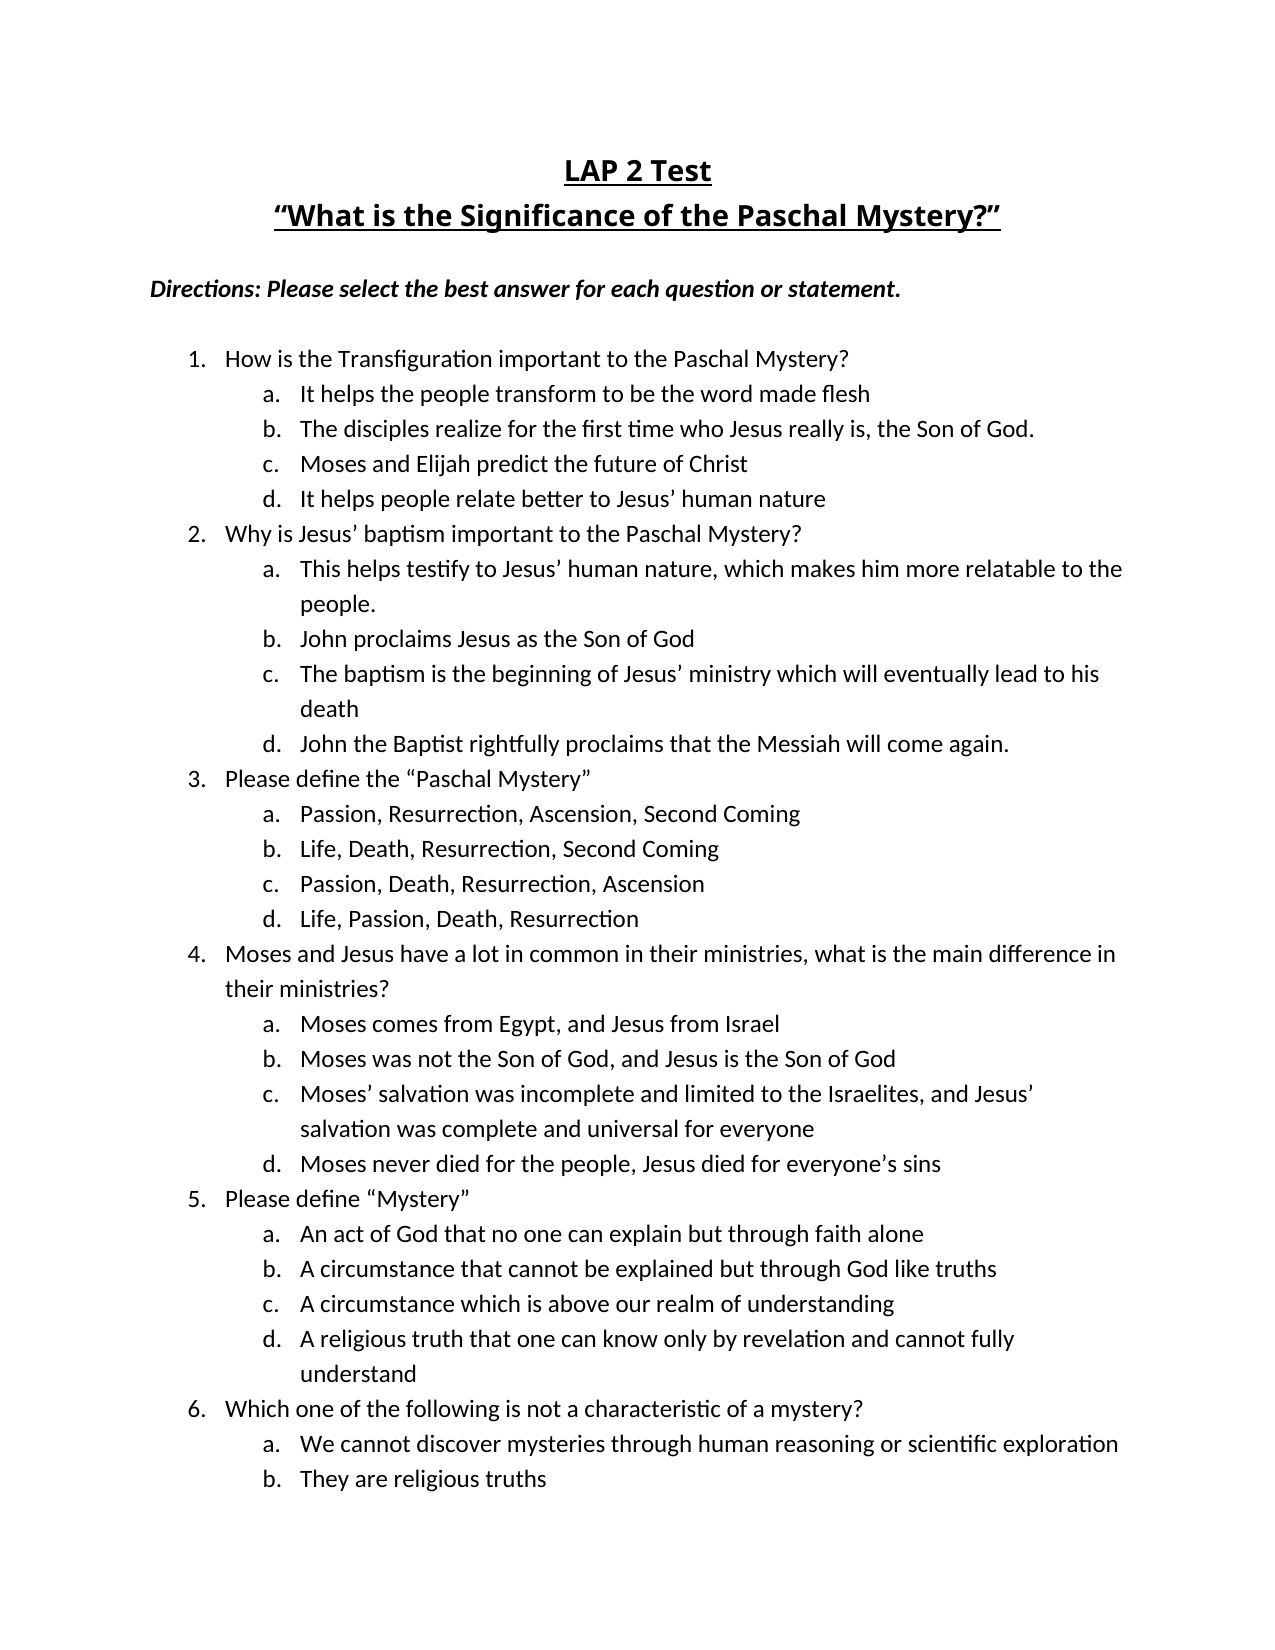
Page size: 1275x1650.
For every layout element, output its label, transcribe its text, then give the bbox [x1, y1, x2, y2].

list Life, Passion, Death, Resurrection [262, 903, 1125, 934]
list They are religious truths [262, 1463, 1125, 1494]
list John the Baptist rightfully proclaims that the Messiah will come again. [262, 728, 1125, 759]
list We cannot discover mysteries through human reasoning or scientific exploration [262, 1428, 1125, 1459]
list Moses comes from Egypt, and Jesus from Israel [262, 1008, 1125, 1039]
list Moses and Elijah predict the future of Christ [262, 448, 1125, 479]
list A religious truth that one can know only by revelation and cannot fully understand [262, 1323, 1125, 1389]
list How is the Transfiguration important to the Paschal Mystery? [187, 343, 1125, 374]
list This helps testify to Jesus’ human nature, which makes him more relatable to the people. [262, 553, 1125, 619]
list John proclaims Jesus as the Son of God [262, 623, 1125, 654]
list Passion, Resurrection, Ascension, Second Coming [262, 798, 1125, 829]
list Please define “Mystery” [187, 1183, 1125, 1214]
text “What is the Significance of the Paschal Mystery?” [150, 196, 1125, 235]
list Life, Death, Resurrection, Second Coming [262, 833, 1125, 864]
list Moses was not the Son of God, and Jesus is the Son of God [262, 1043, 1125, 1074]
list Passion, Death, Resurrection, Ascension [262, 868, 1125, 899]
list The disciples realize for the first time who Jesus really is, the Son of God. [262, 413, 1125, 444]
list A circumstance which is above our realm of understanding [262, 1288, 1125, 1319]
list An act of God that no one can explain but through faith alone [262, 1218, 1125, 1249]
text LAP 2 Test [150, 150, 1125, 190]
list It helps the people transform to be the word made flesh [262, 378, 1125, 409]
list The baptism is the beginning of Jesus’ ministry which will eventually lead to his death [262, 658, 1125, 724]
list Please define the “Paschal Mystery” [187, 763, 1125, 794]
list Moses never died for the people, Jesus died for everyone’s sins [262, 1148, 1125, 1179]
list Which one of the following is not a characteristic of a mystery? [187, 1393, 1125, 1424]
list Moses and Jesus have a lot in common in their ministries, what is the main difference in their ministries? [187, 938, 1125, 1004]
list Why is Jesus’ baptism important to the Paschal Mystery? [187, 518, 1125, 549]
list A circumstance that cannot be explained but through God like truths [262, 1253, 1125, 1284]
list It helps people relate better to Jesus’ human nature [262, 483, 1125, 514]
text Directions: Please select the best answer for each question or statement. [150, 273, 1125, 304]
list Moses’ salvation was incomplete and limited to the Israelites, and Jesus’ salvation was complete and universal for everyone [262, 1078, 1125, 1144]
